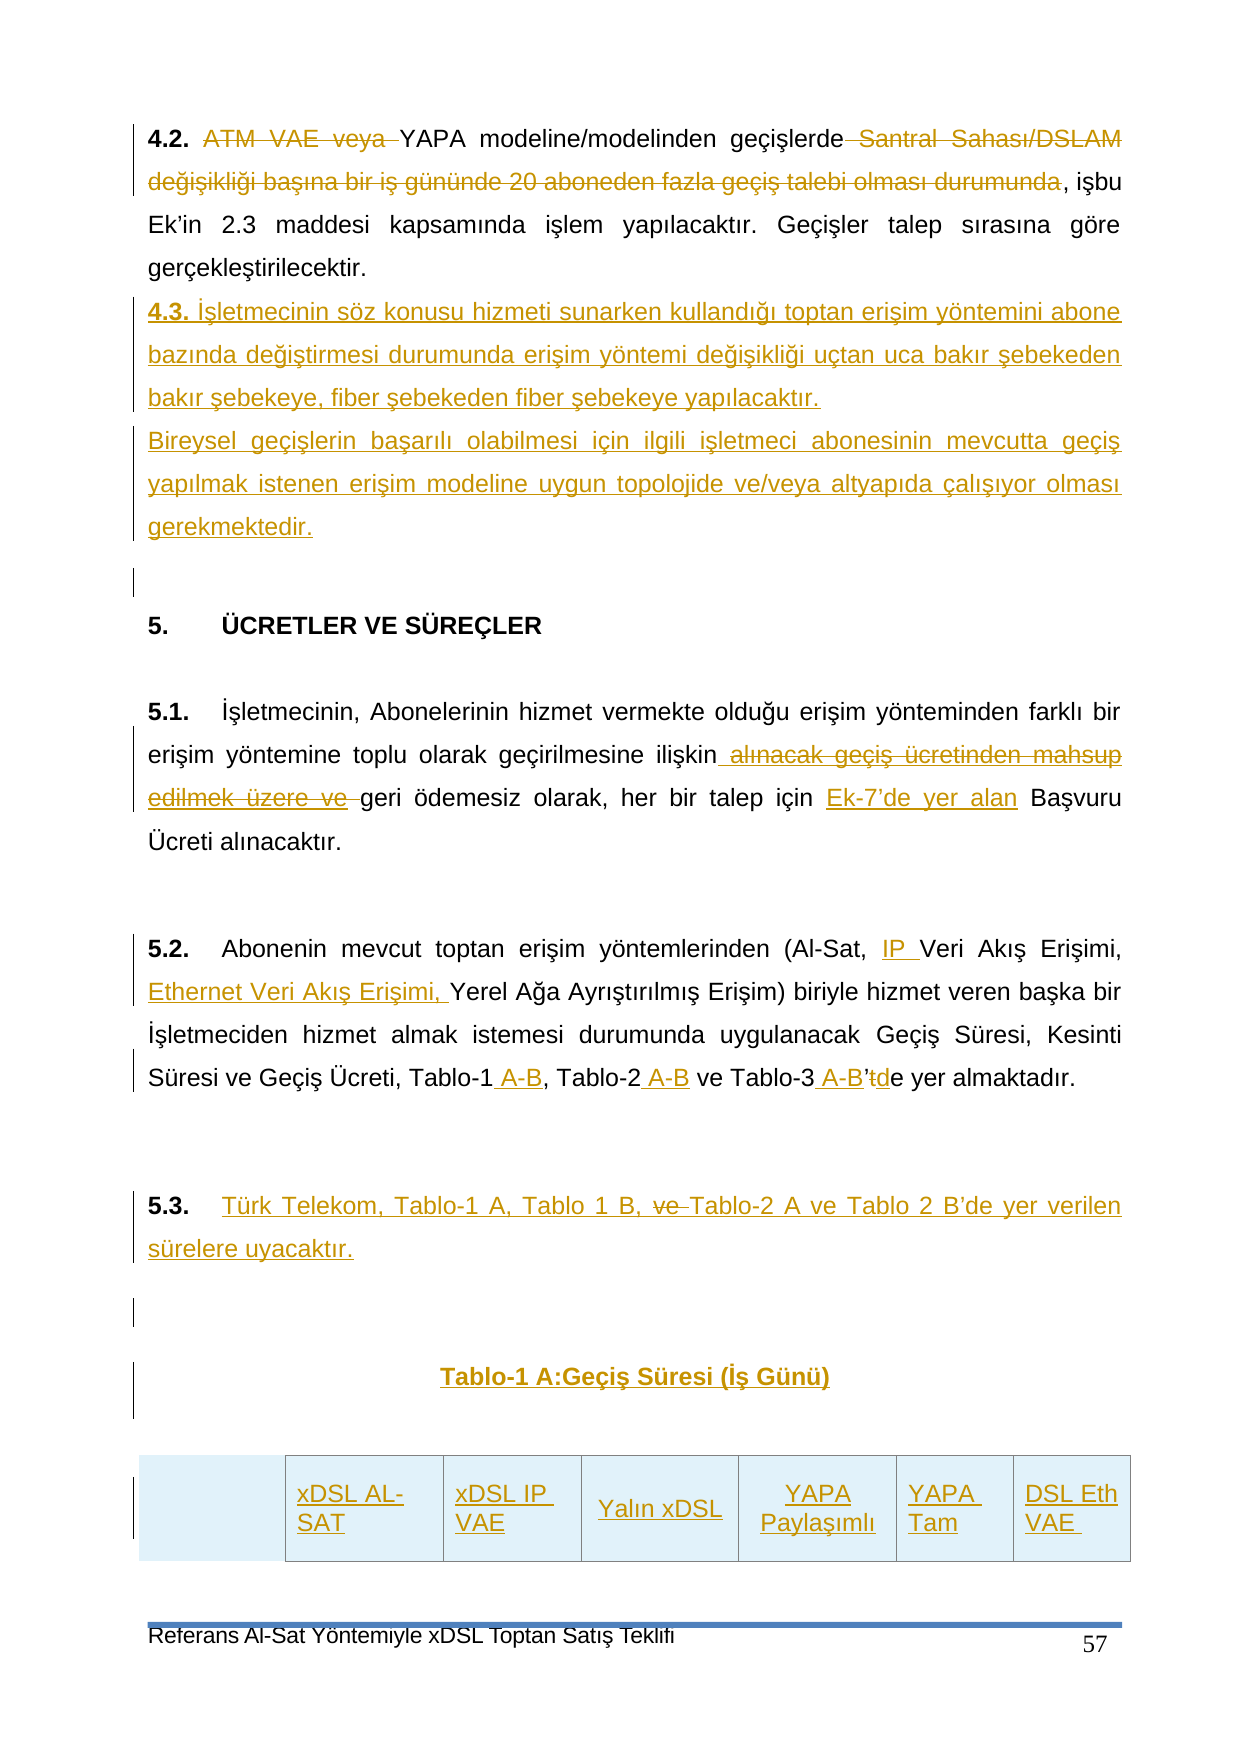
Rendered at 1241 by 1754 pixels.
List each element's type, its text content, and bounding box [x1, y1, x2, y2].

text 4.2. YAPA modeline/modelinden geçişlerde, işbu Ek’in 2.3 maddesi kapsamında işlem yapılacaktır. Geçişler talep sırasına göre gerçekleştirilecektir. [148, 124, 1122, 282]
text 5. ÜCRETLER VE SÜREÇLER [148, 611, 1122, 640]
text 5.1. İşletmecinin, Abonelerinin hizmet vermekte olduğu erişim yönteminden farklı bir erişim yöntemine toplu olarak geçirilmesine ilişkingeri ödemesiz olarak, her bir talep için Başvuru Ücreti alınacaktır. [148, 697, 1122, 855]
text 5.3. [148, 1191, 1122, 1263]
text 5.2. Abonenin mevcut toptan erişim yöntemlerinden (Al-Sat, Veri Akış Erişimi, Yerel Ağa Ayrıştırılmış Erişim) biriyle hizmet veren başka bir İşletmeciden hizmet almak istemesi durumunda uygulanacak Geçiş Süresi, Kesinti Süresi ve Geçiş Ücreti, Tablo-1, Tablo-2 ve Tablo-3’e yer almaktadır. [148, 934, 1122, 1092]
